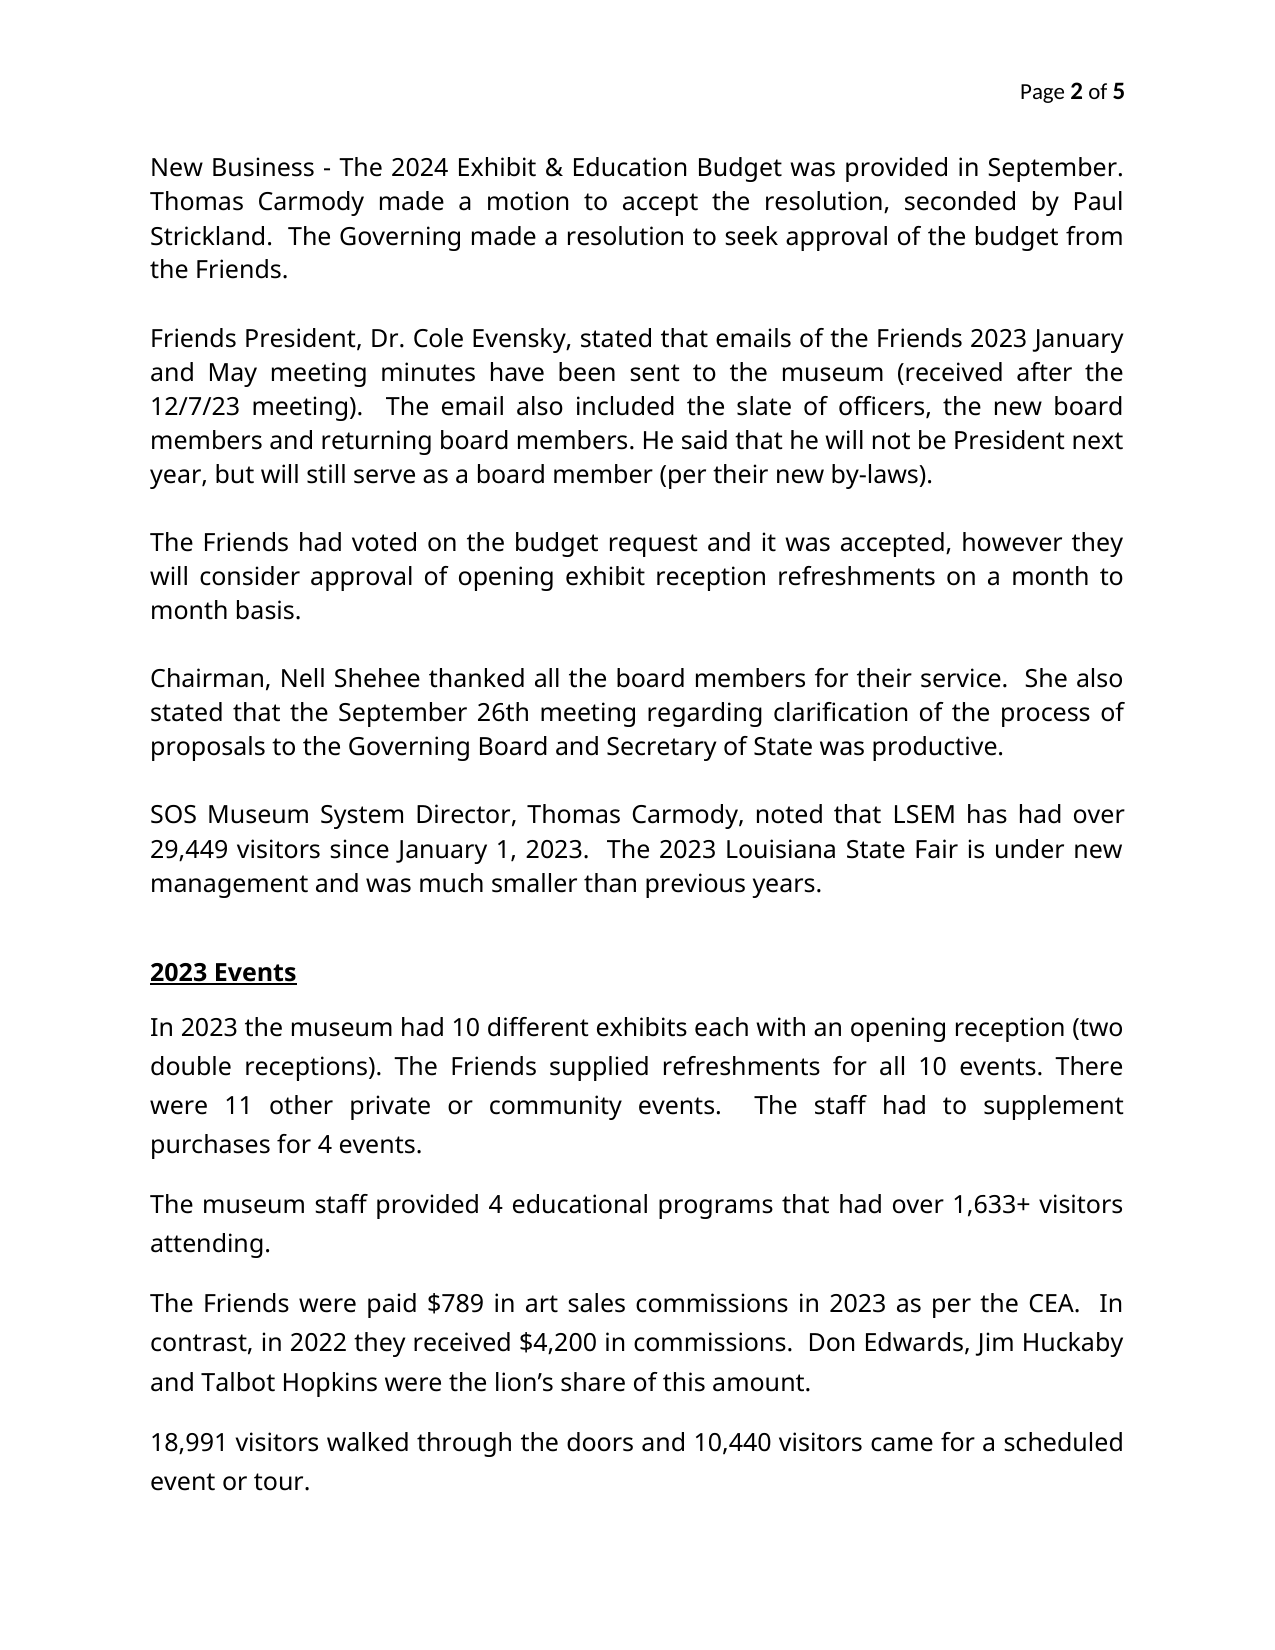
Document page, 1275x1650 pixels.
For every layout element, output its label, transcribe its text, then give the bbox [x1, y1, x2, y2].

text 2023 Events [150, 954, 1125, 988]
text SOS Museum System Director, Thomas Carmody, noted that LSEM has had over 29,449 visitors since January 1, 2023. The 2023 Louisiana State Fair is under new management and was much smaller than previous years. [150, 797, 1125, 899]
text New Business - The 2024 Exhibit & Education Budget was provided in September. Thomas Carmody made a motion to accept the resolution, seconded by Paul Strickland. The Governing made a resolution to seek approval of the budget from the Friends. [150, 150, 1125, 286]
text The Friends had voted on the budget request and it was accepted, however they will consider approval of opening exhibit reception refreshments on a month to month basis. [150, 525, 1125, 627]
text Chairman, Nell Shehee thanked all the board members for their service. She also stated that the September 26th meeting regarding clarification of the process of proposals to the Governing Board and Secretary of State was productive. [150, 661, 1125, 763]
text The Friends were paid $789 in art sales commissions in 2023 as per the CEA. In contrast, in 2022 they received $4,200 in commissions. Don Edwards, Jim Huckaby and Talbot Hopkins were the lion’s share of this amount. [150, 1286, 1125, 1398]
text In 2023 the museum had 10 different exhibits each with an opening reception (two double receptions). The Friends supplied refreshments for all 10 events. There were 11 other private or community events. The staff had to supplement purchases for 4 events. [150, 1009, 1125, 1161]
text 18,991 visitors walked through the doors and 10,440 visitors came for a scheduled event or tour. [150, 1424, 1125, 1497]
text The museum staff provided 4 educational programs that had over 1,633+ visitors attending. [150, 1187, 1125, 1260]
text Friends President, Dr. Cole Evensky, stated that emails of the Friends 2023 January and May meeting minutes have been sent to the museum (received after the 12/7/23 meeting). The email also included the slate of officers, the new board members and returning board members. He said that he will not be President next year, but will still serve as a board member (per their new by-laws). [150, 320, 1125, 491]
